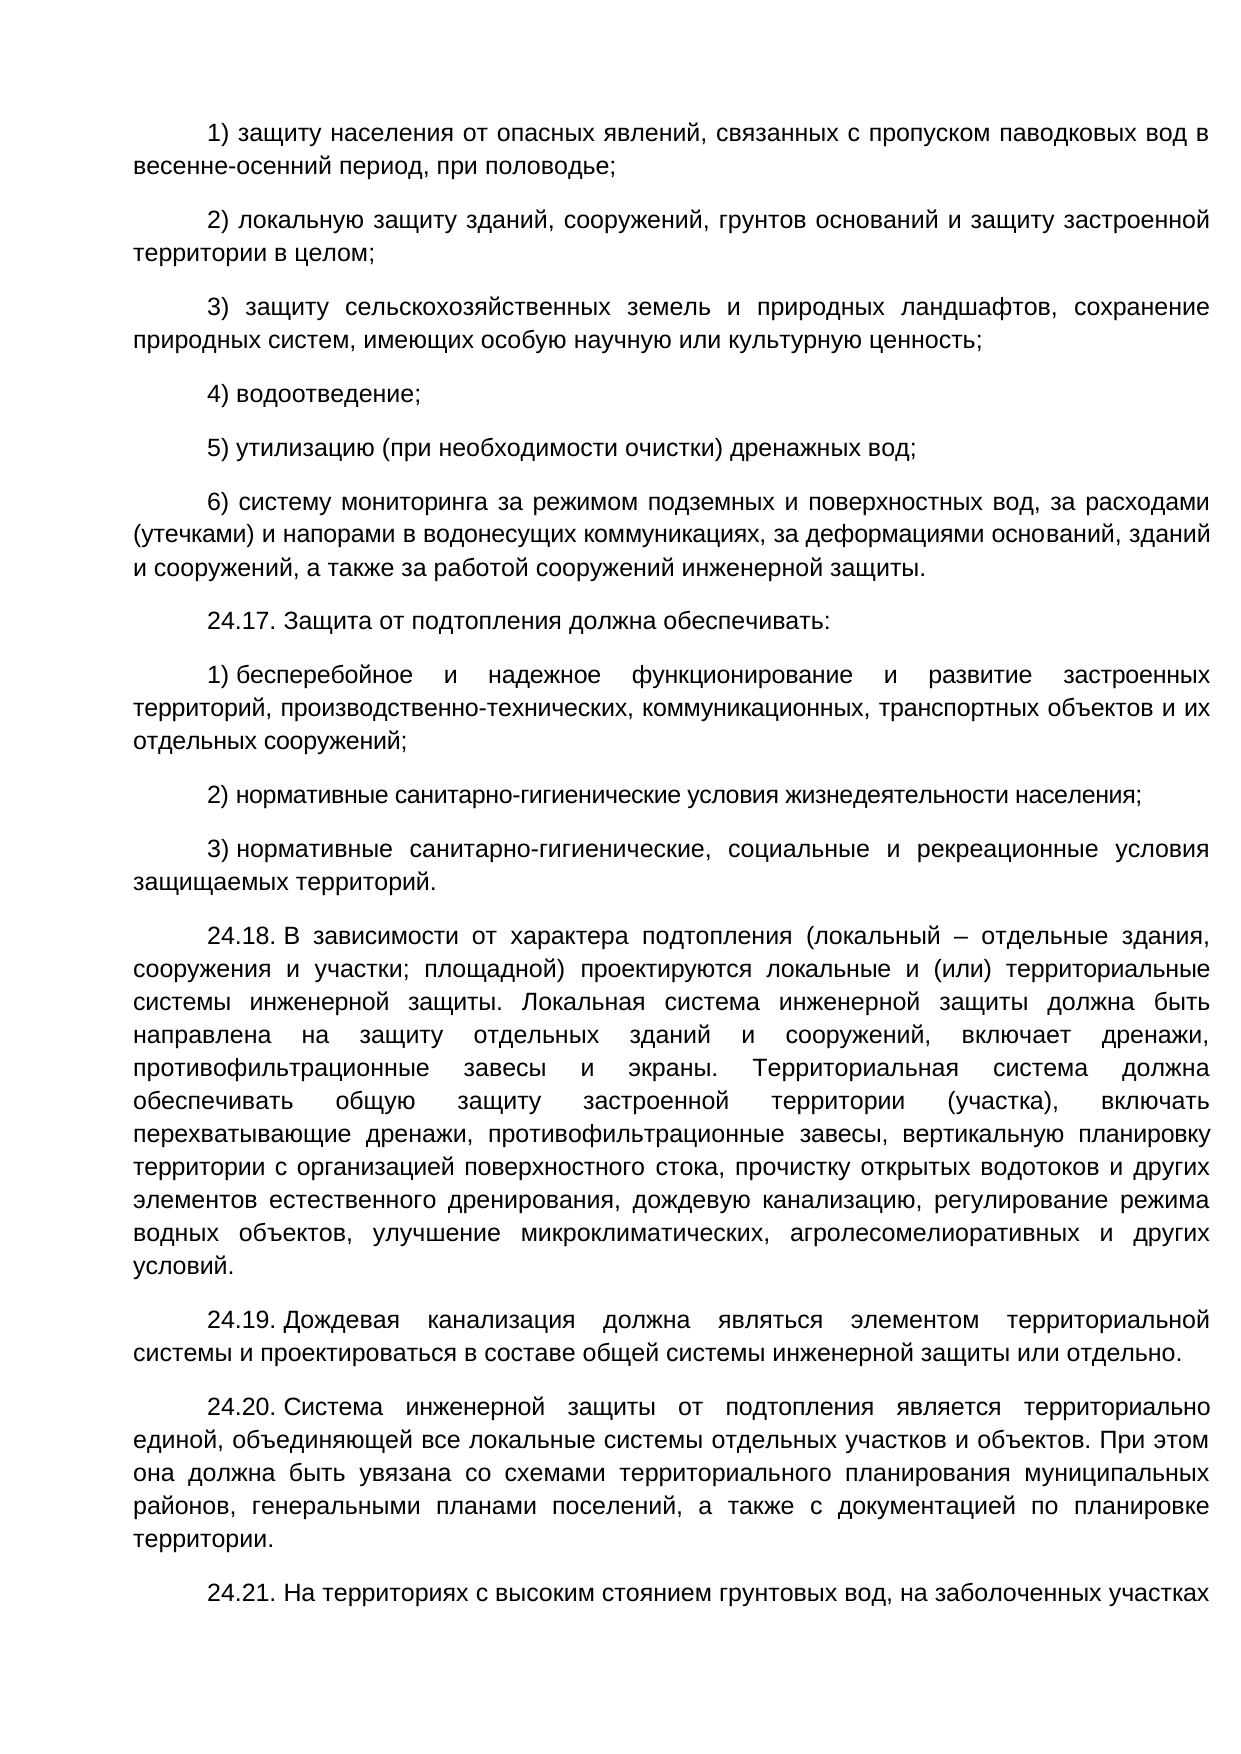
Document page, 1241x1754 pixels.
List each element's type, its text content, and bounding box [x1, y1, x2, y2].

text 6) систему мониторинга за режимом подземных и поверхностных вод, за расходами (утечками) и напорами в водонесущих коммуникациях, за деформациями оснований, зданий и сооружений, а также за работой сооружений инженерной защиты. [133, 486, 1211, 581]
text 2) локальную защиту зданий, сооружений, грунтов оснований и защиту застроенной территории в целом; [133, 205, 1211, 267]
text 3) нормативные санитарно-гигиенические, социальные и рекреационные условия защищаемых территорий. [133, 834, 1211, 896]
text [133, 1578, 1211, 1606]
text 5) утилизацию (при необходимости очистки) дренажных вод; [133, 433, 1211, 461]
text 1) бесперебойное и надежное функционирование и развитие застроенных территорий, производственно-технических, коммуникационных, транспортных объектов и их отдельных сооружений; [133, 660, 1211, 755]
text 24.17. Защита от подтопления должна обеспечивать: [133, 606, 1211, 635]
text 1) защиту населения от опасных явлений, связанных с пропуском паводковых вод в весенне-осенний период, при половодье; [133, 118, 1211, 180]
text 4) водоотведение; [133, 379, 1211, 407]
text 3) защиту сельскохозяйственных земель и природных ландшафтов, сохранение природных систем, имеющих особую научную или культурную ценность; [133, 292, 1211, 354]
text 2) нормативные санитарно-гигиенические условия жизнедеятельности населения; [133, 780, 1211, 809]
text 24.18. В зависимости от характера подтопления (локальный – отдельные здания, сооружения и участки; площадной) проектируются локальные и (или) территориальные системы инженерной защиты. Локальная система инженерной защиты должна быть направлена на защиту отдельных зданий и сооружений, включает дренажи, противофильтрационные завесы и экраны. Территориальная система должна обеспечивать общую защиту застроенной территории (участка), включать перехватывающие дренажи, противофильтрационные завесы, вертикальную планировку территории с организацией поверхностного стока, прочистку открытых водотоков и других элементов естественного дренирования, дождевую канализацию, регулирование режима водных объектов, улучшение микроклиматических, агролесомелиоративных и других условий. [133, 921, 1211, 1280]
text 24.20. Система инженерной защиты от подтопления является территориально единой, объединяющей все локальные системы отдельных участков и объектов. При этом она должна быть увязана со схемами территориального планирования муниципальных районов, генеральными планами поселений, а также с документацией по планировке территории. [133, 1392, 1211, 1553]
text 24.19. Дождевая канализация должна являться элементом территориальной системы и проектироваться в составе общей системы инженерной защиты или отдельно. [133, 1305, 1211, 1367]
